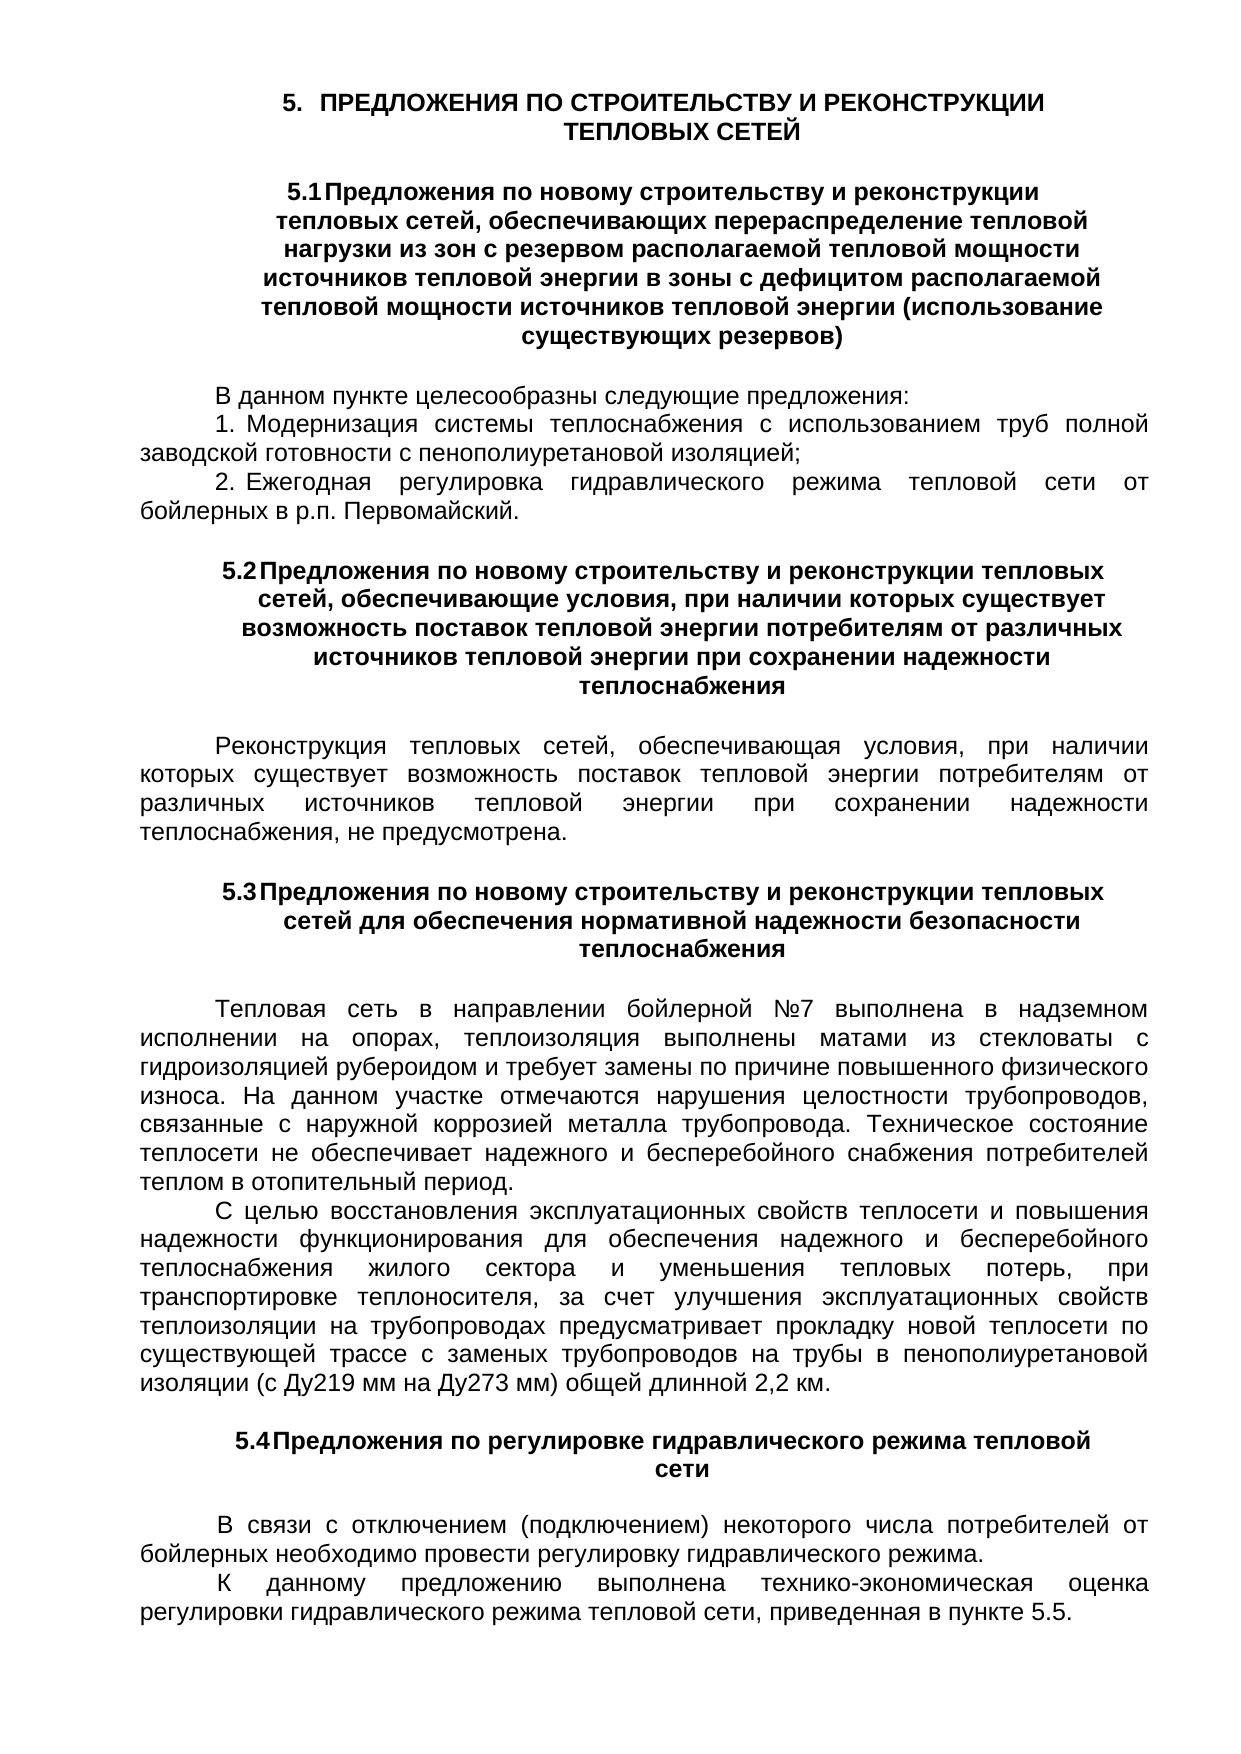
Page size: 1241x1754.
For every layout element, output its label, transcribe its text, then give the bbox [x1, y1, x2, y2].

text В данном пункте целесообразны следующие предложения: [139, 381, 1150, 409]
text В связи с отключением (подключением) некоторого числа потребителей от бойлерных необходимо провести регулировку гидравлического режима. [139, 1510, 1150, 1568]
text Тепловая сеть в направлении бойлерной №7 выполнена в надземном исполнении на опорах, теплоизоляция выполнены матами из стекловаты с гидроизоляцией рубероидом и требует замены по причине повышенного физического износа. На данном участке отмечаются нарушения целостности трубопроводов, связанные с наружной коррозией металла трубопровода. Техническое состояние теплосети не обеспечивает надежного и бесперебойного снабжения потребителей теплом в отопительный период. [139, 994, 1150, 1196]
list Ежегодная регулировка гидравлического режима тепловой сети от бойлерных в р.п. Первомайский. [139, 467, 1150, 524]
list Модернизация системы теплоснабжения с использованием труб полной заводской готовности с пенополиуретановой изоляцией; [139, 409, 1150, 467]
list Предложения по новому строительству и реконструкции тепловых сетей, обеспечивающие условия, при наличии которых существует возможность поставок тепловой энергии потребителям от различных источников тепловой энергии при сохранении надежности теплоснабжения [177, 556, 1150, 699]
list Предложения по регулировке гидравлического режима тепловой сети [177, 1426, 1150, 1483]
list Предложения по новому строительству и реконструкции тепловых сетей, обеспечивающих перераспределение тепловой нагрузки из зон с резервом располагаемой тепловой мощности источников тепловой энергии в зоны с дефицитом располагаемой тепловой мощности источников тепловой энергии (использование существующих резервов) [177, 177, 1150, 349]
list ПРЕДЛОЖЕНИЯ ПО СТРОИТЕЛЬСТВУ И РЕКОНСТРУКЦИИ ТЕПЛОВЫХ СЕТЕЙ [177, 88, 1150, 146]
text К данному предложению выполнена технико-экономическая оценка регулировки гидравлического режима тепловой сети, приведенная в пункте 5.5. [139, 1568, 1150, 1625]
text С целью восстановления эксплуатационных свойств теплосети и повышения надежности функционирования для обеспечения надежного и бесперебойного теплоснабжения жилого сектора и уменьшения тепловых потерь, при транспортировке теплоносителя, за счет улучшения эксплуатационных свойств теплоизоляции на трубопроводах предусматривает прокладку новой теплосети по существующей трассе с заменых трубопроводов на трубы в пенополиуретановой изоляции (с Ду219 мм на Ду273 мм) общей длинной 2,2 км. [139, 1196, 1150, 1397]
text Реконструкция тепловых сетей, обеспечивающая условия, при наличии которых существует возможность поставок тепловой энергии потребителям от различных источников тепловой энергии при сохранении надежности теплоснабжения, не предусмотрена. [139, 731, 1150, 846]
list Предложения по новому строительству и реконструкции тепловых сетей для обеспечения нормативной надежности безопасности теплоснабжения [177, 877, 1150, 963]
